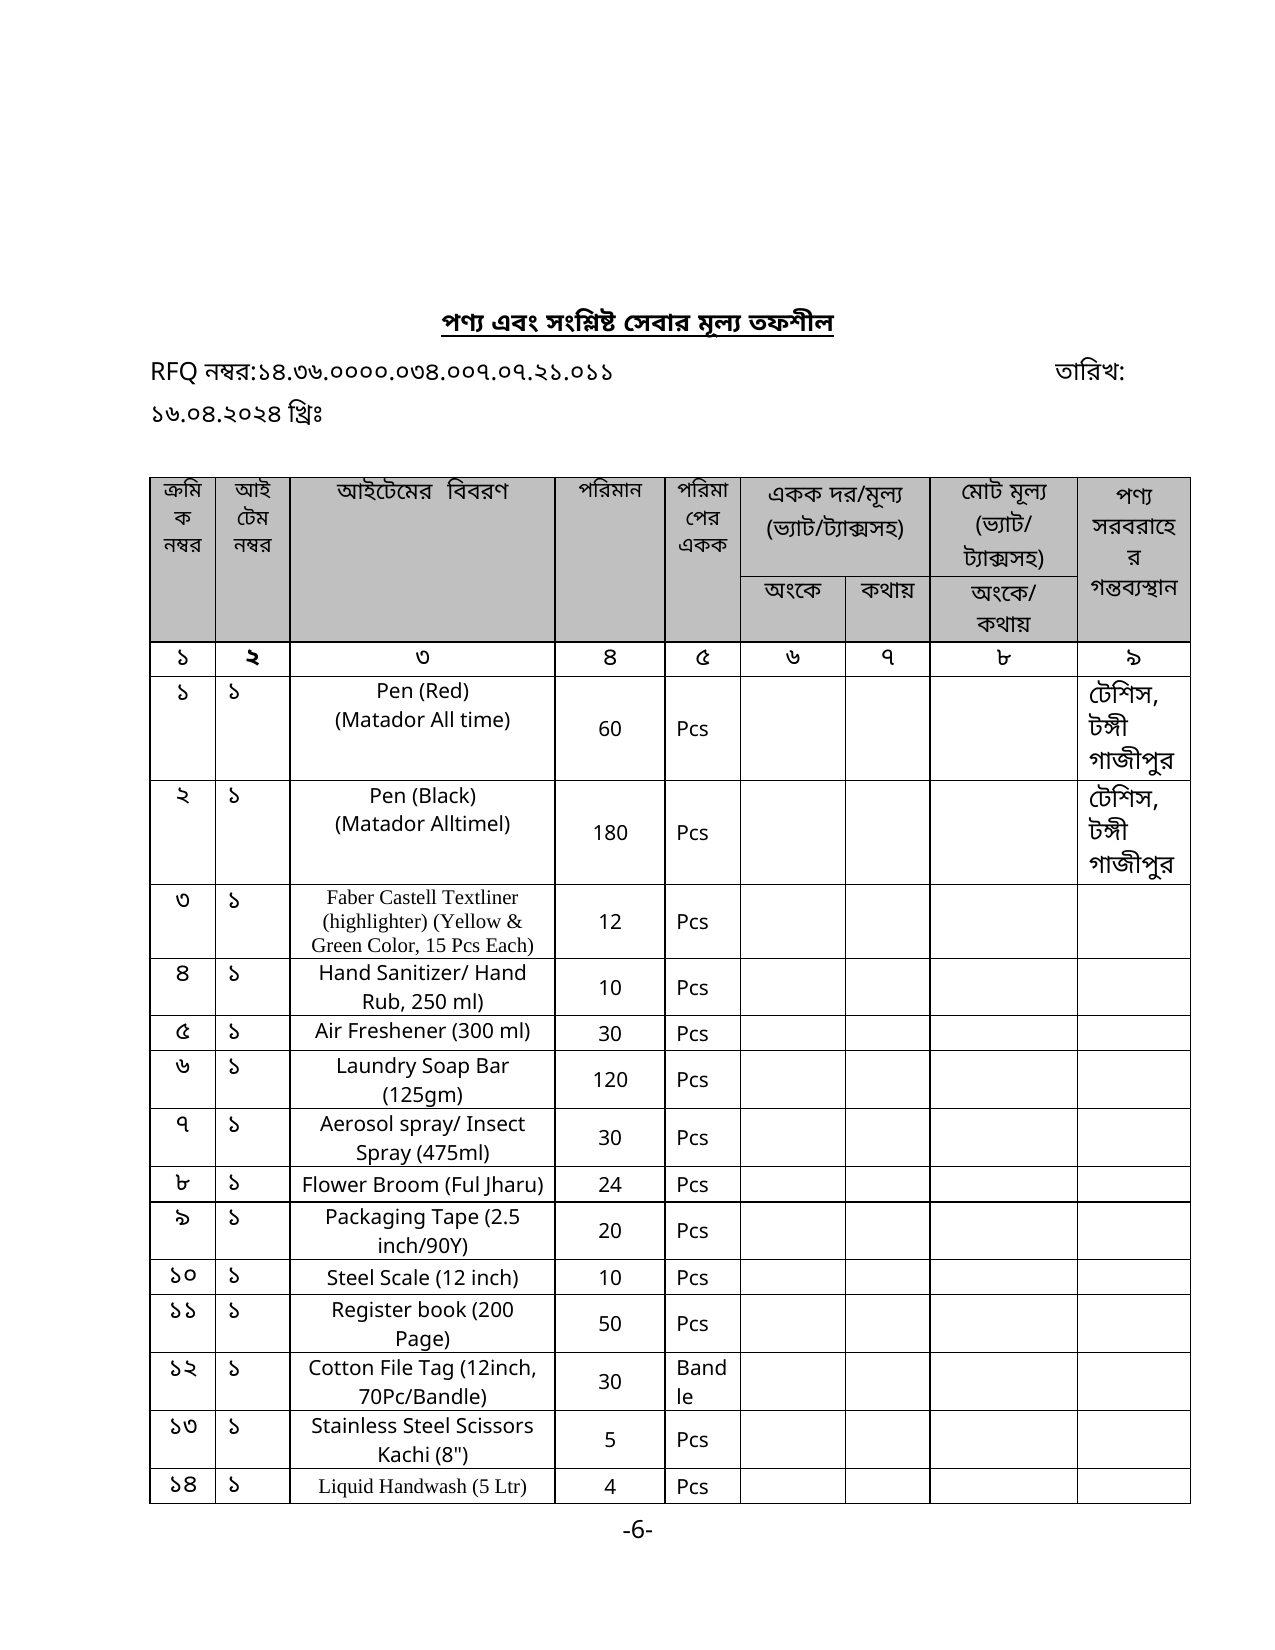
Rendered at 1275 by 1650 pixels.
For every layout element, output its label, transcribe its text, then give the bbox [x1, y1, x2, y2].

table_cell Flower Broom (Ful Jharu) [291, 1167, 554, 1201]
table_cell [741, 1469, 845, 1503]
table_cell ১ [216, 1109, 289, 1166]
table_cell [931, 1411, 1077, 1468]
table_cell [846, 1051, 929, 1108]
table_cell Pen (Black) (Matador Alltimel) [291, 781, 554, 884]
table_cell Stainless Steel Scissors Kachi (8") [291, 1411, 554, 1468]
table_cell ১ [216, 1469, 289, 1503]
table_cell [931, 1167, 1077, 1201]
table_cell [1078, 1167, 1190, 1201]
table_cell Steel Scale (12 inch) [291, 1260, 554, 1294]
table_cell [741, 781, 845, 884]
table_cell Pcs [666, 1295, 740, 1352]
table_cell ১ [216, 1167, 289, 1201]
table_cell ১ [151, 677, 215, 780]
table_cell [931, 1203, 1077, 1259]
table_cell [741, 1411, 845, 1468]
table_cell [1078, 1051, 1190, 1108]
table_header পরিমান [556, 478, 664, 641]
table_cell Pcs [666, 1167, 740, 1201]
table_header পণ্য সরবরাহের গন্তব্যস্থান [1078, 478, 1190, 641]
table_cell ১ [216, 1203, 289, 1259]
table_cell ১ [216, 1295, 289, 1352]
table_cell [846, 1016, 929, 1050]
table_cell 24 [556, 1167, 664, 1201]
table_cell কথায় [846, 577, 929, 641]
table_cell ৮ [931, 643, 1077, 676]
table_cell 4 [556, 1469, 664, 1503]
table_cell [846, 885, 929, 957]
table_cell [1078, 1469, 1190, 1503]
table_cell ২ [216, 643, 289, 676]
table_cell Pcs [666, 885, 740, 957]
table_cell ৯ [1078, 643, 1190, 676]
table_cell [741, 885, 845, 957]
table_cell ১ [216, 885, 289, 957]
table_cell [846, 1353, 929, 1410]
table_cell Pcs [666, 1203, 740, 1259]
table_cell Pcs [666, 781, 740, 884]
table_cell [931, 1295, 1077, 1352]
table_cell [931, 1353, 1077, 1410]
table_cell অংকে [741, 577, 845, 641]
table_cell [931, 677, 1077, 780]
table_cell ১ [216, 959, 289, 1015]
table_cell Pcs [666, 677, 740, 780]
table_cell [931, 1109, 1077, 1166]
table_cell [1078, 1353, 1190, 1410]
table_cell 120 [556, 1051, 664, 1108]
table_cell [1078, 1203, 1190, 1259]
table_cell [931, 959, 1077, 1015]
table_cell ৩ [291, 643, 554, 676]
table_cell [931, 1260, 1077, 1294]
table_cell [741, 959, 845, 1015]
table_header পরিমাপের একক [666, 478, 740, 641]
table_cell [846, 1411, 929, 1468]
table_cell Pcs [666, 1469, 740, 1503]
table_cell 50 [556, 1295, 664, 1352]
table_cell [741, 1203, 845, 1259]
table_cell [741, 1051, 845, 1108]
table_cell ১২ [151, 1353, 215, 1410]
table_cell ১৪ [151, 1469, 215, 1503]
table_cell [931, 1051, 1077, 1108]
table_cell [846, 1203, 929, 1259]
table_cell Packaging Tape (2.5 inch/90Y) [291, 1203, 554, 1259]
table_cell ৩ [151, 885, 215, 957]
table_cell [846, 677, 929, 780]
table_cell 10 [556, 1260, 664, 1294]
table_cell 20 [556, 1203, 664, 1259]
table_cell Liquid Handwash (5 Ltr) [291, 1469, 554, 1503]
table_cell [741, 1295, 845, 1352]
table_cell [1078, 1411, 1190, 1468]
table_cell Register book (200 Page) [291, 1295, 554, 1352]
table_cell Laundry Soap Bar (125gm) [291, 1051, 554, 1108]
table_cell [931, 1469, 1077, 1503]
table_cell [931, 1016, 1077, 1050]
table_cell [741, 1167, 845, 1201]
table_cell ৮ [151, 1167, 215, 1201]
table_cell Air Freshener (300 ml) [291, 1016, 554, 1050]
table_cell [846, 1109, 929, 1166]
table_cell Pcs [666, 1109, 740, 1166]
table_cell [1078, 885, 1190, 957]
table_cell [741, 1260, 845, 1294]
table_cell ১১ [151, 1295, 215, 1352]
table_cell [846, 1295, 929, 1352]
table_cell [931, 885, 1077, 957]
table_cell ১ [216, 1353, 289, 1410]
table_cell [846, 1469, 929, 1503]
table_cell ১ [216, 1016, 289, 1050]
table_cell ৭ [846, 643, 929, 676]
table_cell 30 [556, 1353, 664, 1410]
table_cell [1078, 1295, 1190, 1352]
table_header মোট মূল্য (ভ্যাট/ট্যাক্সসহ) [931, 478, 1077, 576]
table_cell ৪ [151, 959, 215, 1015]
table_cell ৪ [556, 643, 664, 676]
table_cell 30 [556, 1109, 664, 1166]
table_cell 60 [556, 677, 664, 780]
text RFQ নম্বর:১৪.৩৬.০০০০.০৩৪.০০৭.০৭.২১.০১১ তারিখ: ১৬.০৪.২০২৪ খ্রিঃ [150, 353, 1125, 432]
table_cell [1078, 1260, 1190, 1294]
table_cell [1078, 1016, 1190, 1050]
table_cell 10 [556, 959, 664, 1015]
table_header একক দর/মূল্য (ভ্যাট/ট্যাক্সসহ) [741, 478, 929, 576]
table_cell [846, 959, 929, 1015]
table_cell [741, 677, 845, 780]
table_cell Aerosol spray/ Insect Spray (475ml) [291, 1109, 554, 1166]
table_cell 180 [556, 781, 664, 884]
table_header আইটেমের বিবরণ [291, 478, 554, 641]
table_cell ১ [216, 1260, 289, 1294]
table_cell ১৩ [151, 1411, 215, 1468]
table_cell [741, 1353, 845, 1410]
table_cell Pcs [666, 1260, 740, 1294]
table_cell Pcs [666, 959, 740, 1015]
table_cell ১ [216, 1411, 289, 1468]
table_cell [1078, 959, 1190, 1015]
table_cell Cotton File Tag (12inch, 70Pc/Bandle) [291, 1353, 554, 1410]
table_cell ১ [151, 643, 215, 676]
table_cell ৫ [151, 1016, 215, 1050]
table_header আইটেম নম্বর [216, 478, 289, 641]
table_cell [846, 1260, 929, 1294]
table_cell ২ [151, 781, 215, 884]
table_cell 12 [556, 885, 664, 957]
table_cell Pen (Red) (Matador All time) [291, 677, 554, 780]
table_cell ১ [216, 781, 289, 884]
table_cell ৬ [151, 1051, 215, 1108]
table_cell [931, 781, 1077, 884]
table_cell ৬ [741, 643, 845, 676]
table_cell [1078, 1109, 1190, 1166]
table_cell Pcs [666, 1411, 740, 1468]
table_cell টেশিস, টঙ্গী গাজীপুর [1078, 677, 1190, 780]
table_header ক্রমিক নম্বর [151, 478, 215, 641]
table_cell Pcs [666, 1016, 740, 1050]
table_cell ৯ [151, 1203, 215, 1259]
table_cell [846, 1167, 929, 1201]
table_cell ৫ [666, 643, 740, 676]
table_cell Bandle [666, 1353, 740, 1410]
table_cell ১০ [151, 1260, 215, 1294]
table_cell ৭ [151, 1109, 215, 1166]
table_cell 5 [556, 1411, 664, 1468]
table_cell ১ [216, 1051, 289, 1108]
table_cell [741, 1109, 845, 1166]
table_cell টেশিস, টঙ্গী গাজীপুর [1078, 781, 1190, 884]
table_cell Faber Castell Textliner (highlighter) (Yellow & Green Color, 15 Pcs Each) [291, 885, 554, 957]
text পণ্য এবং সংশ্লিষ্ট সেবার মূল্য তফশীল [150, 309, 1125, 342]
table_cell 30 [556, 1016, 664, 1050]
table_cell Pcs [666, 1051, 740, 1108]
table_cell ১ [216, 677, 289, 780]
table_cell Hand Sanitizer/ Hand Rub, 250 ml) [291, 959, 554, 1015]
table_cell [741, 1016, 845, 1050]
table_cell [846, 781, 929, 884]
table_cell অংকে/ কথায় [931, 577, 1077, 641]
